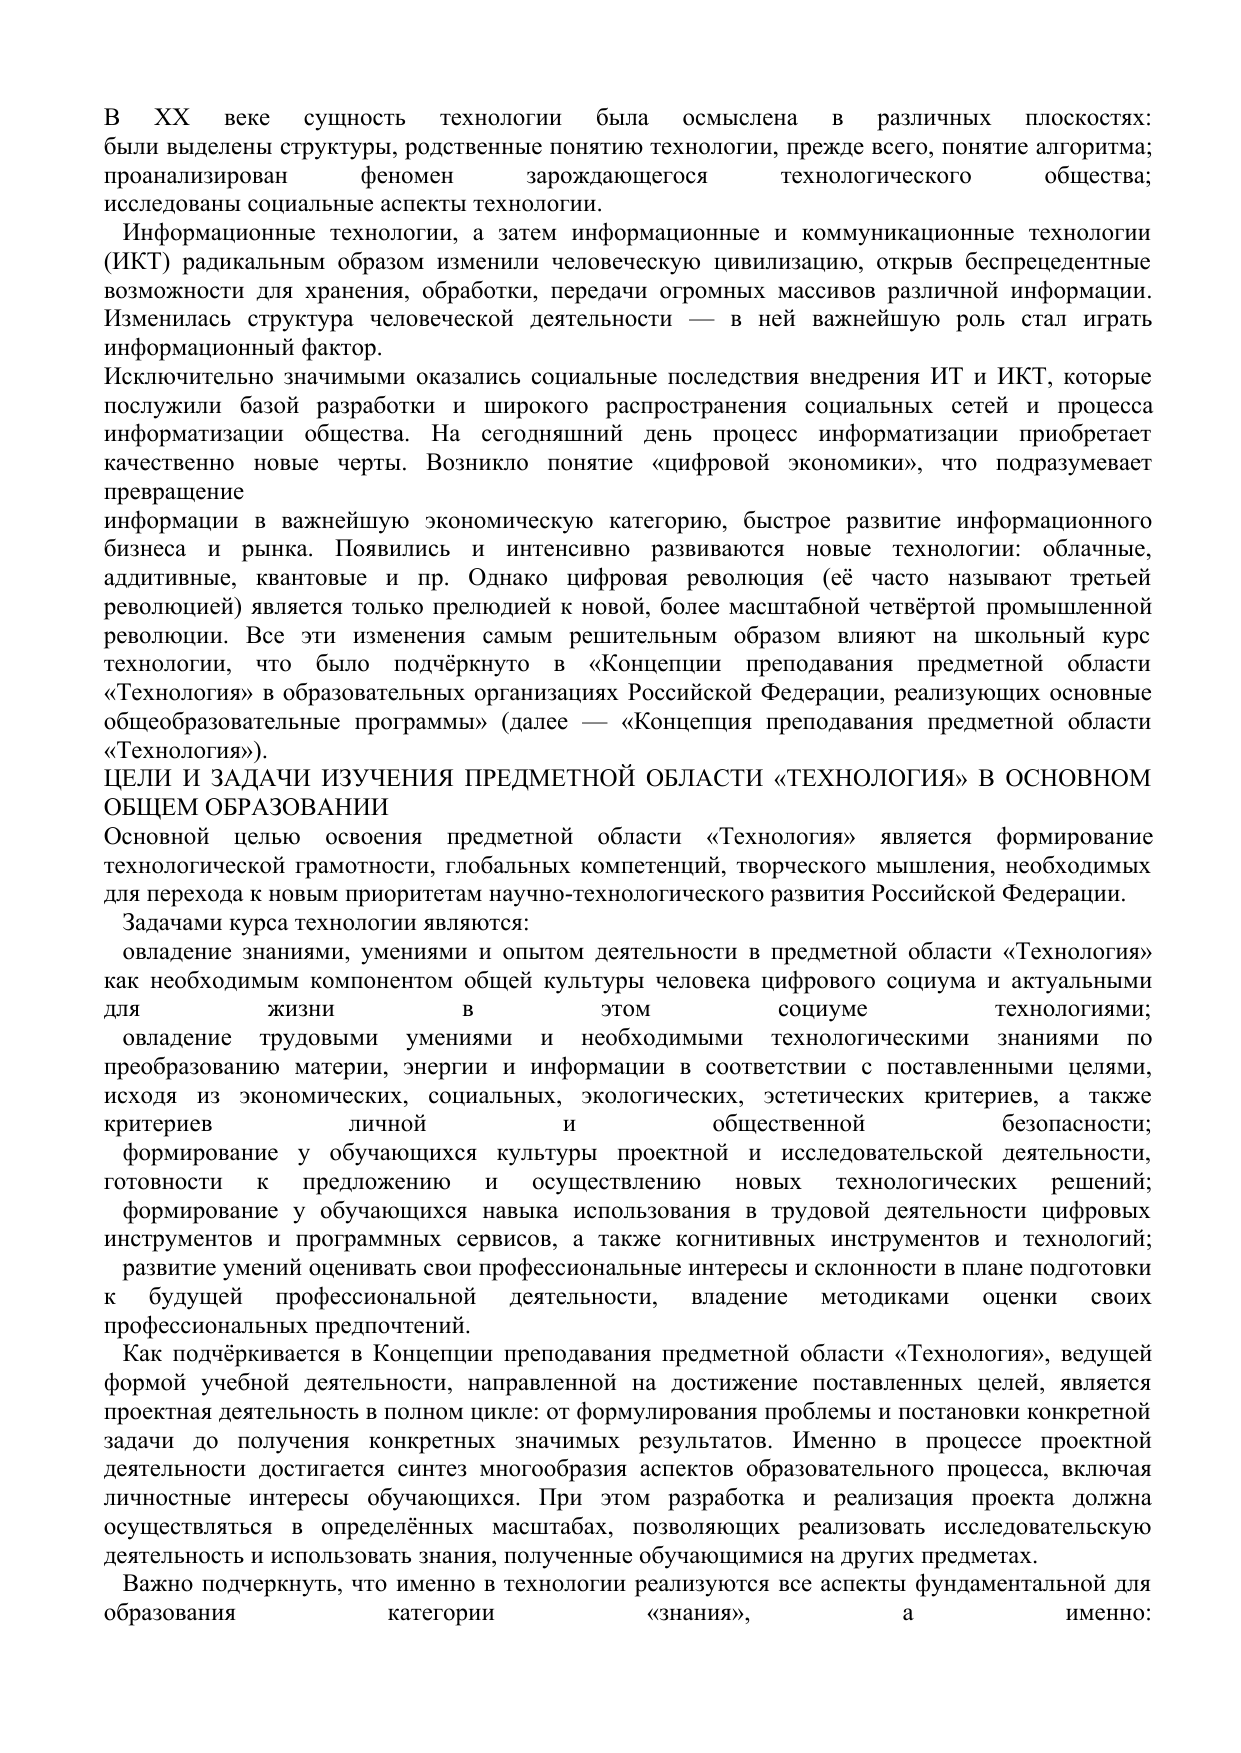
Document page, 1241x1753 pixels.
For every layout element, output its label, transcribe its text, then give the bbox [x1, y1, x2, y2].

text Как подчёркивается в Концепции преподавания предметной области «Технология», ведущей формой учебной деятельности, направленной на достижение поставленных целей, является проектная деятельность в полном цикле: от формулирования проблемы и постановки конкретной задачи до получения конкретных значимых результатов. Именно в процессе проектной деятельности достигается синтез многообразия аспектов образовательного процесса, включая личностные интересы обучающихся. При этом разработка и реализация проекта должна осуществляться в определённых масштабах, позволяющих реализовать исследовательскую деятельность и использовать знания, полученные обучающимися на других предметах. [103, 1339, 1230, 1569]
text овладение знаниями, умениями и опытом деятельности в предметной области «Технология» как необходимым компонентом общей культуры человека цифрового социума и актуальными для жизни в этом социуме технологиями; овладение трудовыми умениями и необходимыми технологическими знаниями по преобразованию материи, энергии и информации в соответствии с поставленными целями, исходя из экономических, социальных, экологических, эстетических критериев, а также критериев личной и общественной безопасности; формирование у обучающихся культуры проектной и исследовательской деятельности, готовности к предложению и осуществлению новых технологических решений; формирование у обучающихся навыка использования в трудовой деятельности цифровых инструментов и программных сервисов, а также когнитивных инструментов и технологий; развитие умений оценивать свои профессиональные интересы и склонности в плане подготовки к будущей профессиональной деятельности, владение методиками оценки своих профессиональных предпочтений. [103, 936, 1230, 1339]
text информации в важнейшую экономическую категорию, быстрое развитие информационного бизнеса и рынка. Появились и интенсивно развиваются новые технологии: облачные, аддитивные, квантовые и пр. Однако цифровая революция (её часто называют третьей революцией) является только прелюдией к новой, более масштабной четвёртой промышленной революции. Все эти изменения самым решительным образом влияют на школьный курс технологии, что было подчёркнуто в «Концепции преподавания предметной области «Технология» в образовательных организациях Российской Федерации, реализующих основные общеобразовательные программы» (далее — «Концепция преподавания предметной области «Технология»). [103, 505, 1230, 764]
text Информационные технологии, а затем информационные и коммуникационные технологии (ИКТ) радикальным образом изменили человеческую цивилизацию, открыв беспрецедентные возможности для хранения, обработки, передачи огромных массивов различной информации. Изменилась структура человеческой деятельности — в ней важнейшую роль стал играть информационный фактор. [103, 218, 1230, 361]
text В ХХ веке сущность технологии была осмыслена в различных плоскостях: были выделены структуры, родственные понятию технологии, прежде всего, понятие алгоритма; проанализирован феномен зарождающегося технологического общества; исследованы социальные аспекты технологии. [103, 103, 1230, 218]
text Исключительно значимыми оказались социальные последствия внедрения ИТ и ИКТ, которые послужили базой разработки и широкого распространения социальных сетей и процесса информатизации общества. На сегодняшний день процесс информатизации приобретает качественно новые черты. Возникло понятие «цифровой экономики», что подразумевает превращение [103, 361, 1230, 505]
text ЦЕЛИ И ЗАДАЧИ ИЗУЧЕНИЯ ПРЕДМЕТНОЙ ОБЛАСТИ «ТЕХНОЛОГИЯ» В ОСНОВНОМ ОБЩЕМ ОБРАЗОВАНИИ [103, 764, 1230, 821]
text Основной целью освоения предметной области «Технология» является формирование технологической грамотности, глобальных компетенций, творческого мышления, необходимых для перехода к новым приоритетам научно-технологического развития Российской Федерации. Задачами курса технологии являются: [103, 821, 1230, 936]
text Важно подчеркнуть, что именно в технологии реализуются все аспекты фундаментальной для образования категории «знания», а именно: [103, 1569, 1230, 1626]
